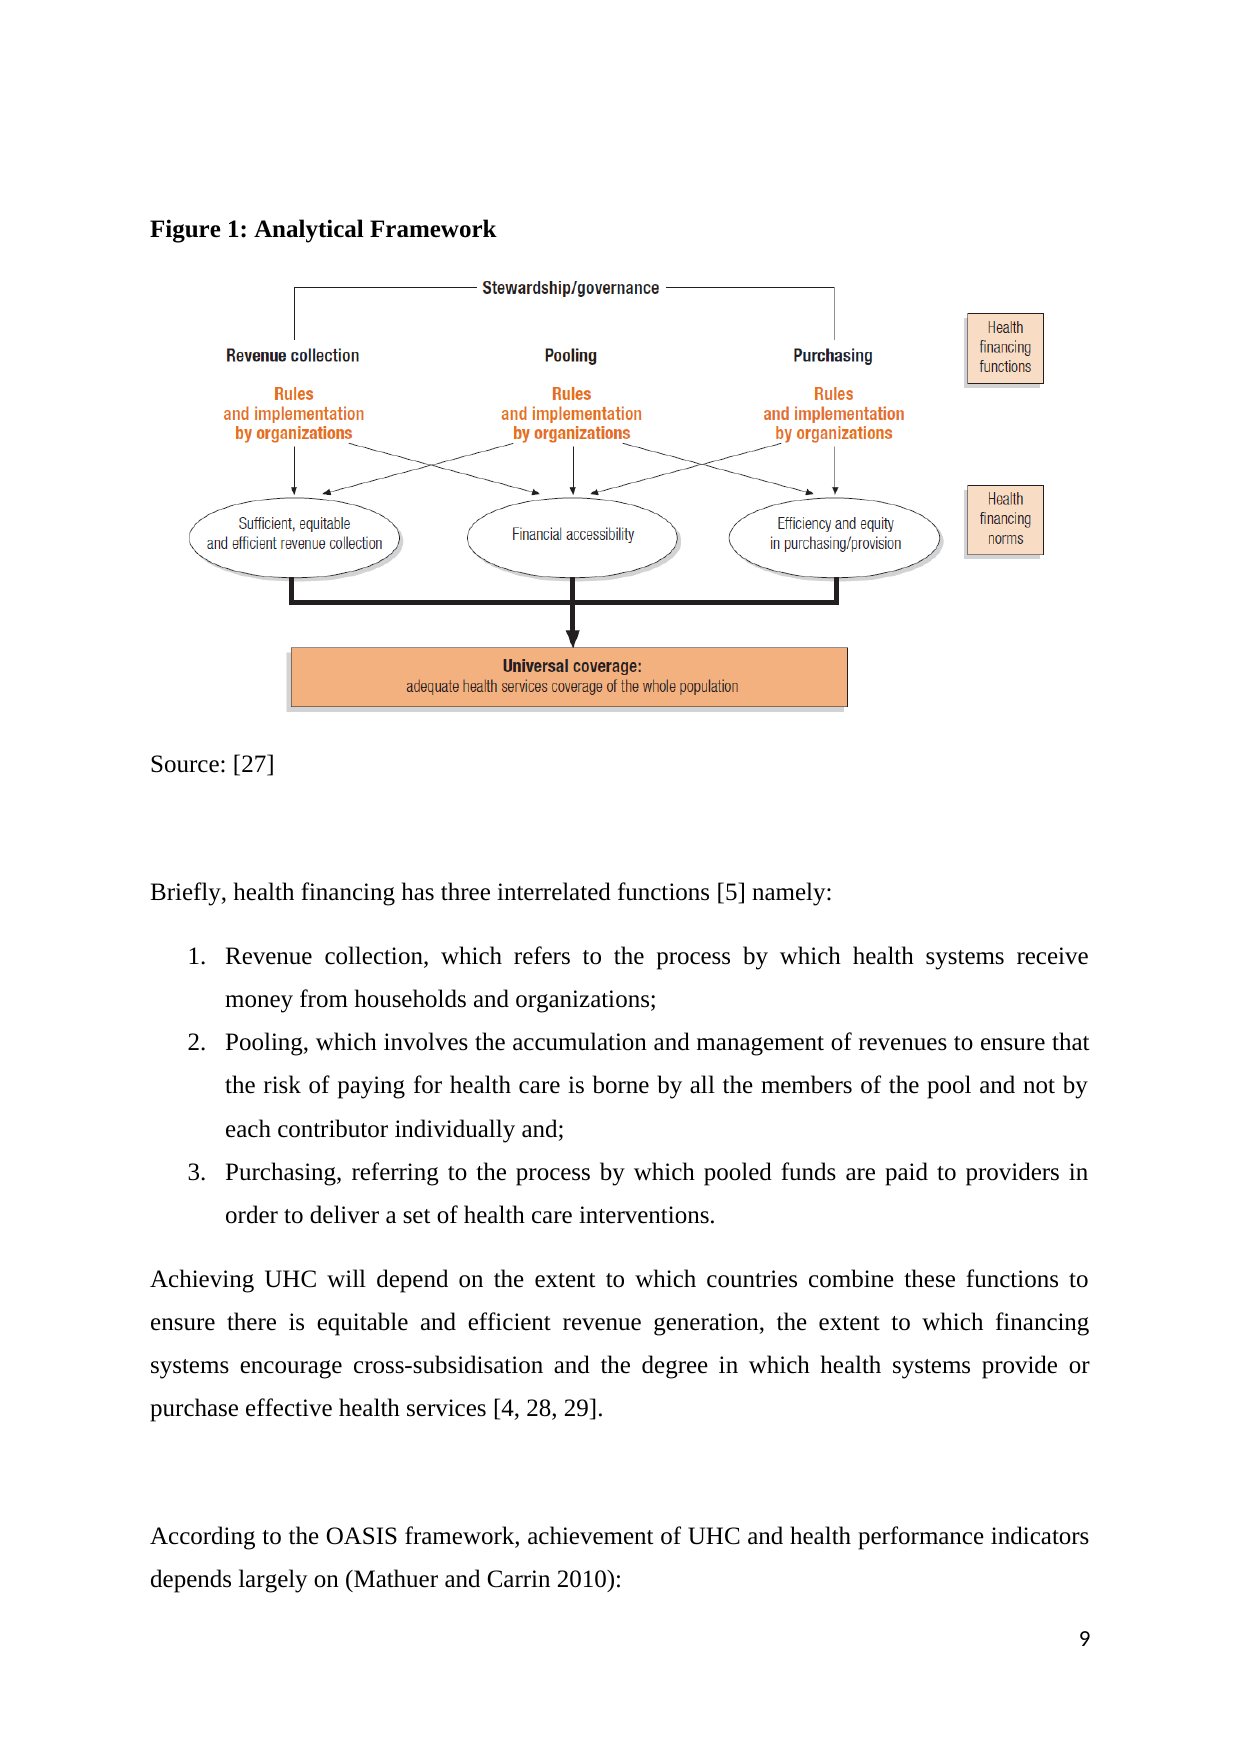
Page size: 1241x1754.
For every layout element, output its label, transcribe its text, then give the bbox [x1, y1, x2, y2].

text Figure 1: Analytical Framework [150, 214, 1090, 243]
list Pooling, which involves the accumulation and management of revenues to ensure that the risk of paying for health care is borne by all the members of the pool and not by each contributor individually and; [187, 1027, 1090, 1142]
text Briefly, health financing has three interrelated functions [5] namely: [150, 877, 1090, 906]
text According to the OASIS framework, achievement of UHC and health performance indicators depends largely on (Mathuer and Carrin 2010): [150, 1521, 1090, 1593]
picture [150, 277, 1091, 715]
list Revenue collection, which refers to the process by which health systems receive money from households and organizations; [187, 941, 1090, 1013]
text Source: [27] [150, 749, 1090, 778]
text Achieving UHC will depend on the extent to which countries combine these functions to ensure there is equitable and efficient revenue generation, the extent to which financing systems encourage cross-subsidisation and the degree in which health systems provide or purchase effective health services [4, 28, 29]. [150, 1264, 1090, 1422]
list Purchasing, referring to the process by which pooled funds are paid to providers in order to deliver a set of health care interventions. [187, 1157, 1090, 1229]
